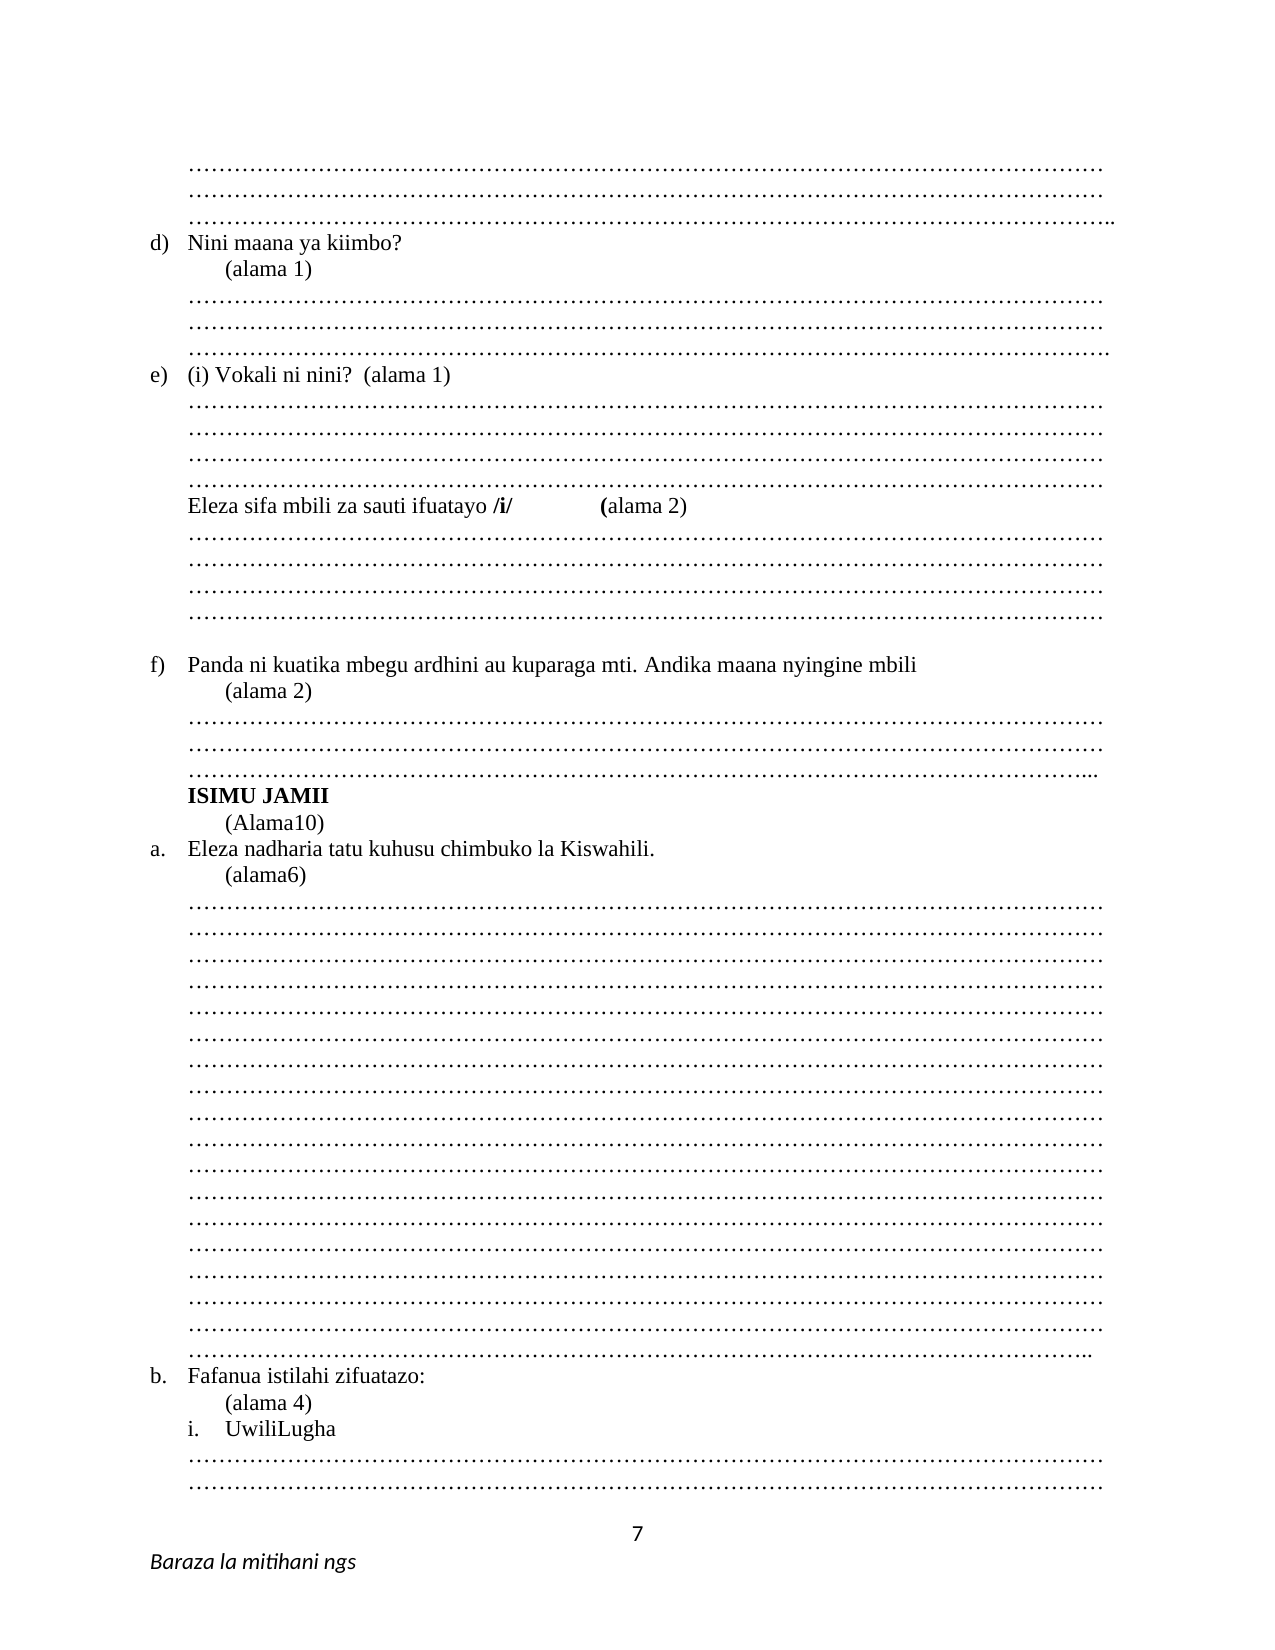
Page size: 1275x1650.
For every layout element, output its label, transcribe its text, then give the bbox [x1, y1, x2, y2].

list Panda ni kuatika mbegu ardhini au kuparaga mti. Andika maana nyingine mbili (alama 2) [150, 651, 1125, 703]
list ……………………………………………………………………………………………………………………………………………………………………………………………………………………………………………………………………………………………………………………………... [187, 703, 1125, 782]
text …………………………………………………………………………………………………………………………………………………………………………………………………………………………………………………………………………………………………………………………………………………………………………………………………………………………………………………………………………………………………………………………………………………………………………………………………………………………………………………………………………………………………………………………………………………………………………………………………………………………………………………………………………………………………………………………………………………………………………………………………………………………………………………………………………………………………………………………………………………………………………………………………………………………………………………………………………………………………………………………………………………………………………………………………………………………………………………………………………………………………………………………………………………………………………………………………………………………………………………………………………………………………………………………………………………………………………………………………………………………………………………………………………………………………………………………………………………………………………………………….. [187, 888, 1125, 1362]
text Eleza sifa mbili za sauti ifuatayo /i/ (alama 2) [187, 493, 1125, 519]
list UwiliLugha [187, 1415, 1125, 1441]
list ……………………………………………………………………………………………………………………………………………………………………………………………………………………………………………………………………………………………………………………………….. [187, 150, 1125, 229]
text ISIMU JAMII (Alama10) [187, 782, 1125, 835]
list ………………………………………………………………………………………………………………………………………………………………………………………………………………………………………………………………………………………………………………………………………………………………………………………………………………………………………… [187, 387, 1125, 493]
list Fafanua istilahi zifuatazo: (alama 4) [150, 1362, 1125, 1415]
list Eleza nadharia tatu kuhusu chimbuko la Kiswahili. (alama6) [150, 835, 1125, 888]
list ………………………………………………………………………………………………………………………………………………………………………………………………………………………………………………………………………………………………………………………………. [187, 282, 1125, 361]
text ………………………………………………………………………………………………………………………………………………………………………………………………………………………………………………………………………………………………………………………………………………………………………………………………………………………………………… [187, 519, 1125, 624]
text …………………………………………………………………………………………………………………………………………………………………………………………………………………… [187, 1441, 1125, 1494]
list Nini maana ya kiimbo? (alama 1) [150, 229, 1125, 282]
list (i) Vokali ni nini? (alama 1) [150, 361, 1125, 387]
